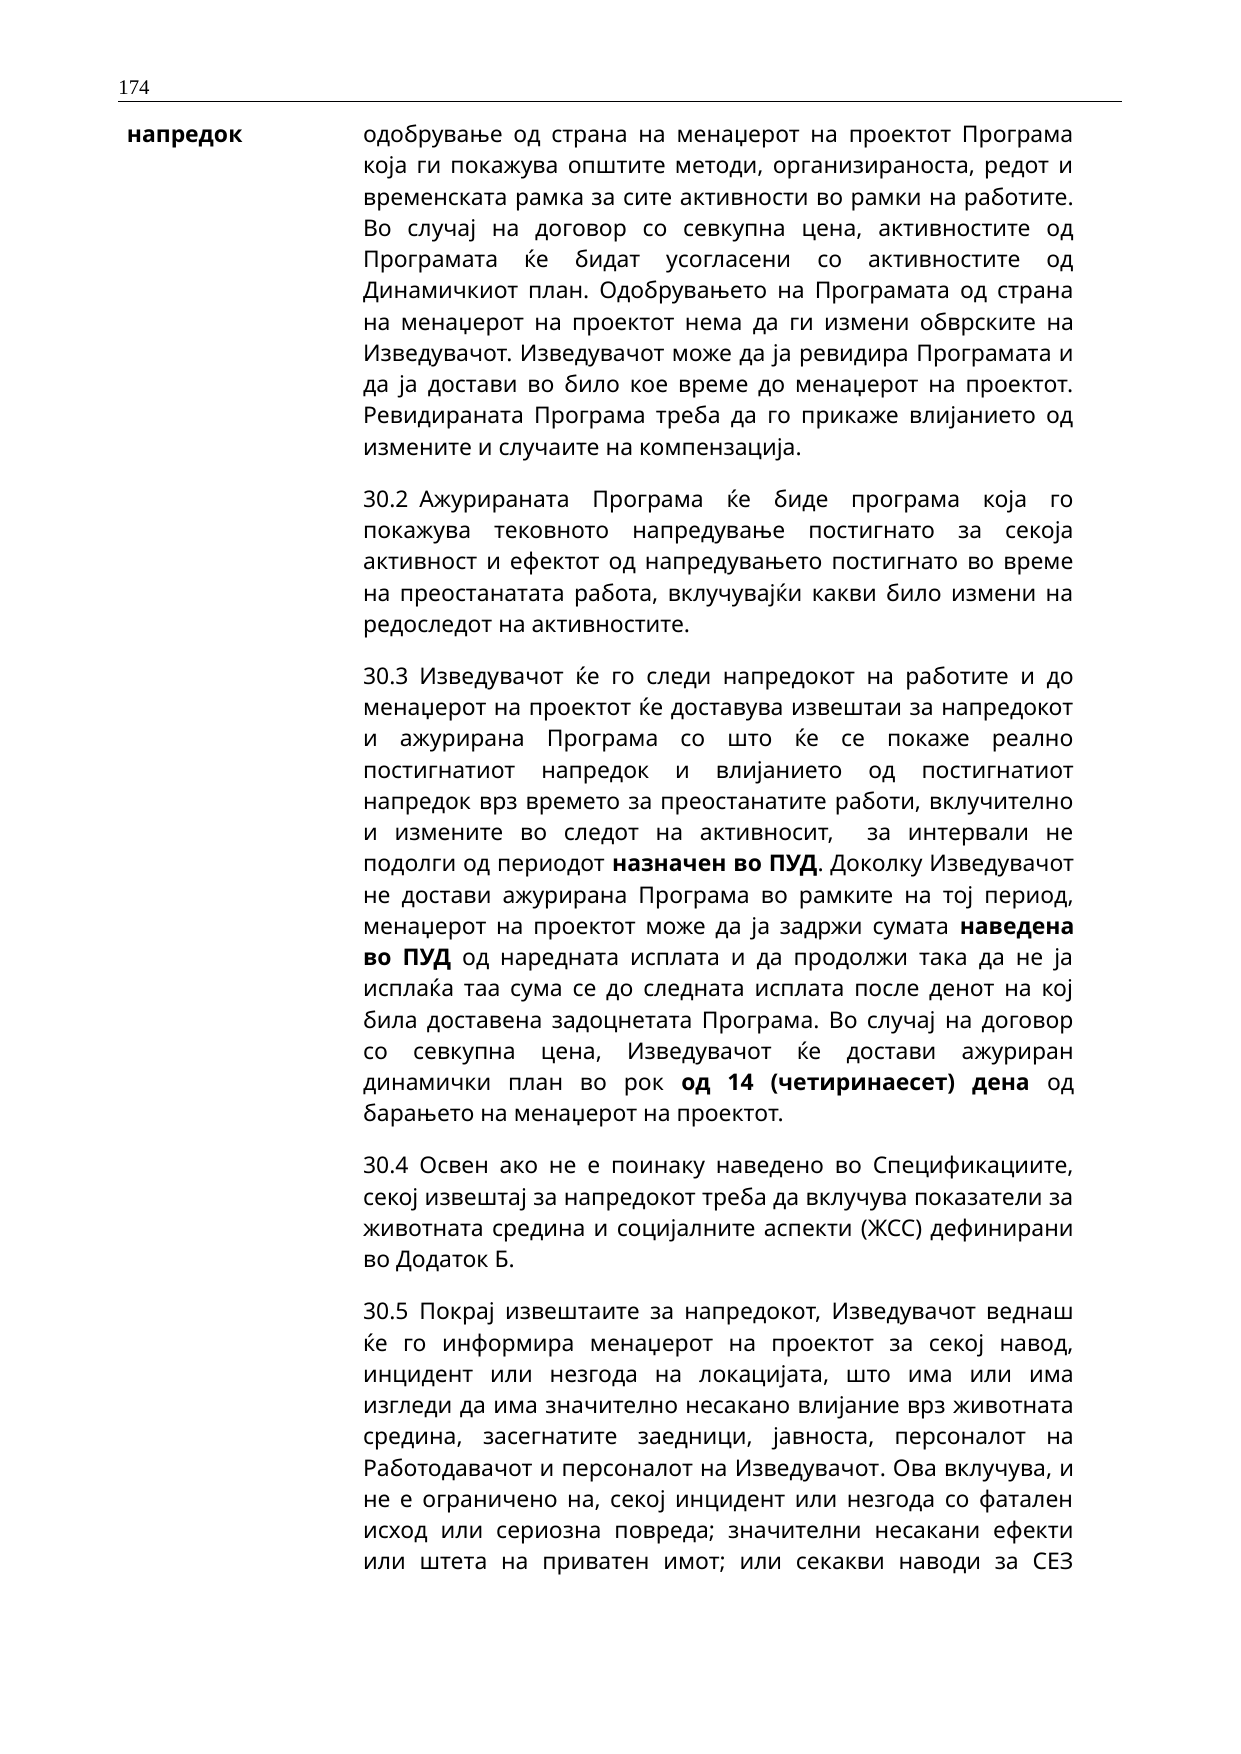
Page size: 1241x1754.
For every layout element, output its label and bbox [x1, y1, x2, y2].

table_header [295, 118, 1078, 1576]
table_header [59, 118, 295, 1576]
